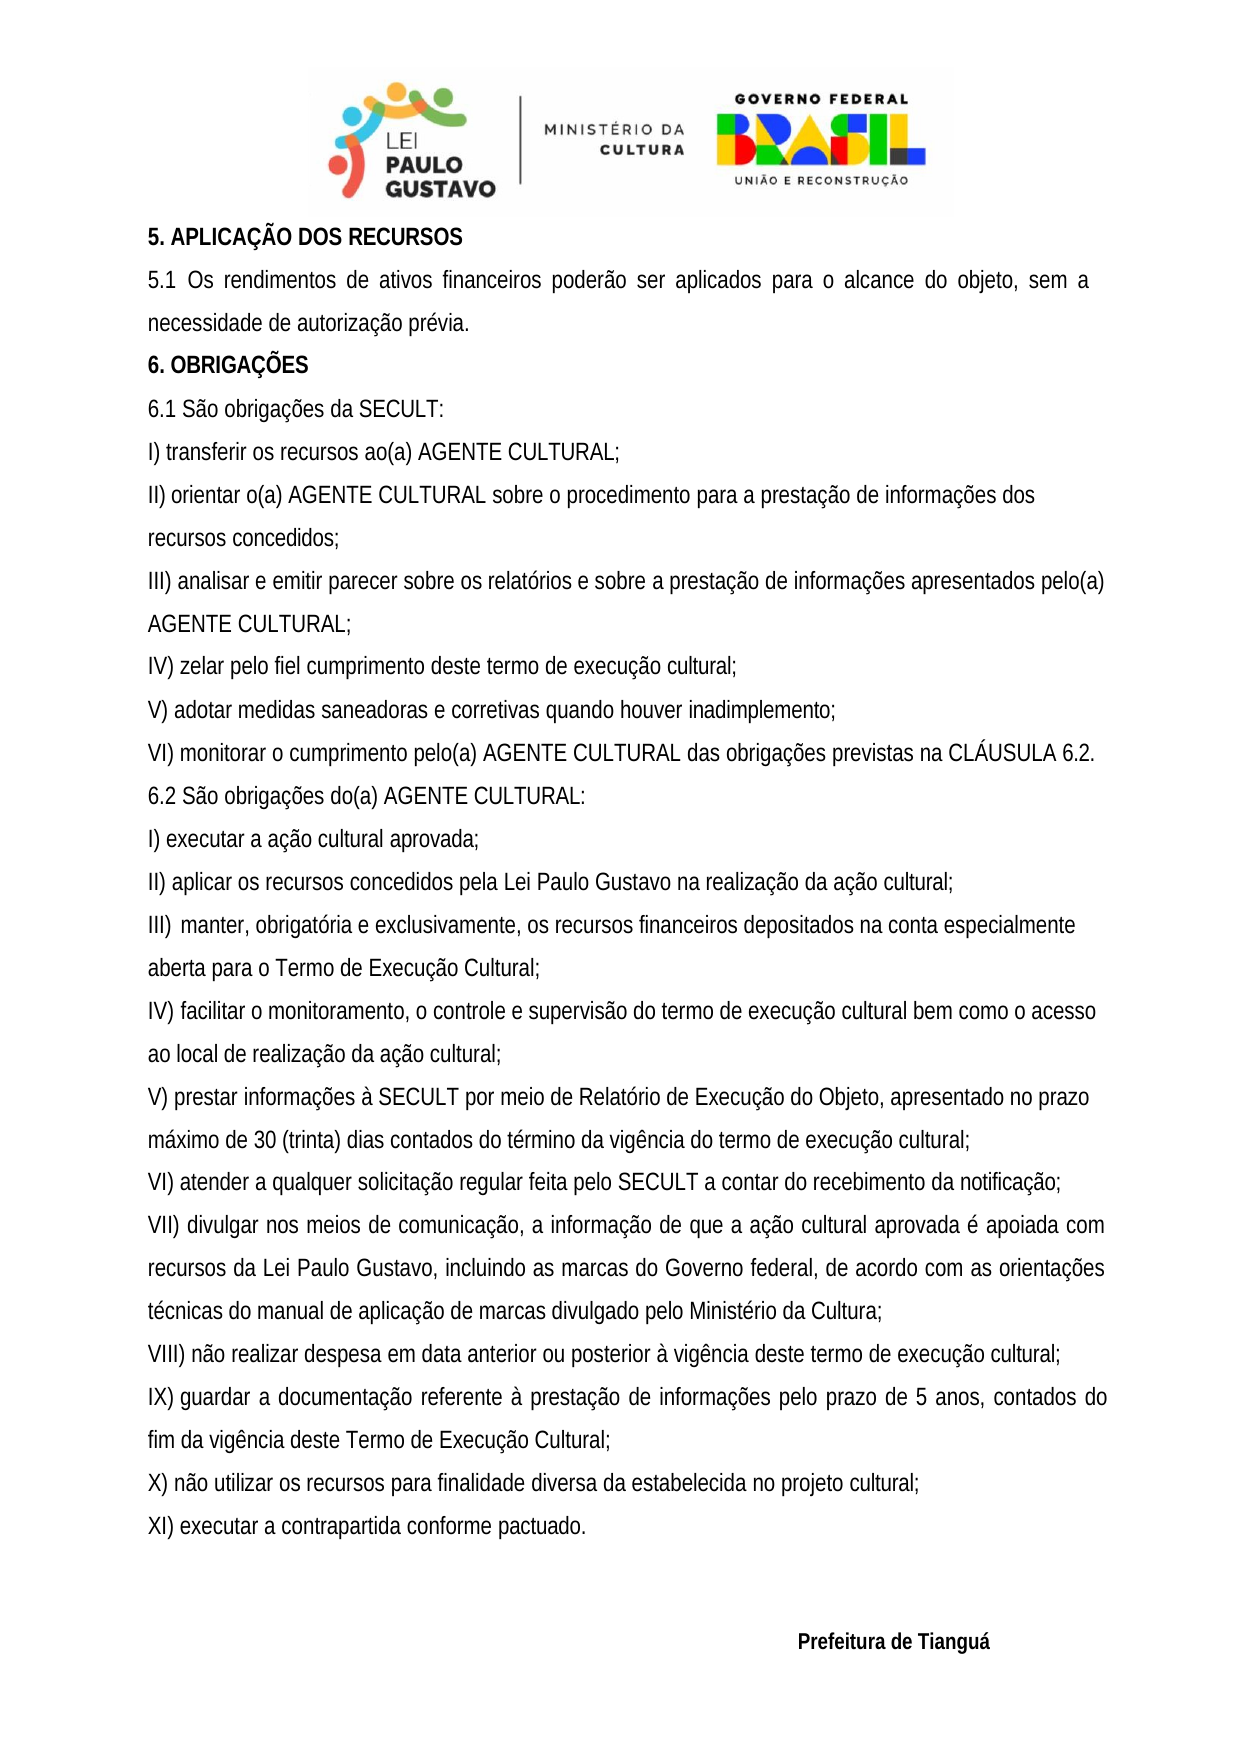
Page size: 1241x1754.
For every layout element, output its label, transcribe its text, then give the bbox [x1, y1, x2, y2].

list adotar medidas saneadoras e corretivas quando houver inadimplemento; [148, 695, 1126, 723]
list Os rendimentos de ativos financeiros poderão ser aplicados para o alcance do objeto, sem a necessidade de autorização prévia. [148, 265, 1107, 337]
list prestar informações à SECULT por meio de Relatório de Execução do Objeto, apresentado no prazo máximo de 30 (trinta) dias contados do término da vigência do termo de execução cultural; [148, 1081, 1107, 1153]
list executar a contrapartida conforme pactuado. [148, 1511, 1126, 1540]
list transferir os recursos ao(a) AGENTE CULTURAL; [148, 437, 1126, 466]
list orientar o(a) AGENTE CULTURAL sobre o procedimento para a prestação de informações dos recursos concedidos; [148, 480, 1107, 552]
list monitorar o cumprimento pelo(a) AGENTE CULTURAL das obrigações previstas na CLÁUSULA 6.2. [148, 738, 1126, 766]
list aplicar os recursos concedidos pela Lei Paulo Gustavo na realização da ação cultural; [148, 867, 1126, 895]
list analisar e emitir parecer sobre os relatórios e sobre a prestação de informações apresentados pelo(a) AGENTE CULTURAL; [148, 566, 1107, 637]
list São obrigações do(a) AGENTE CULTURAL: [148, 781, 1126, 809]
subtitle APLICAÇÃO DOS RECURSOS [148, 222, 1126, 251]
list manter, obrigatória e exclusivamente, os recursos financeiros depositados na conta especialmente aberta para o Termo de Execução Cultural; [148, 910, 1107, 981]
list guardar a documentação referente à prestação de informações pelo prazo de 5 anos, contados do fim da vigência deste Termo de Execução Cultural; [148, 1382, 1108, 1454]
list não realizar despesa em data anterior ou posterior à vigência deste termo de execução cultural; [148, 1339, 1126, 1368]
list São obrigações da SECULT: [148, 394, 1126, 423]
list facilitar o monitoramento, o controle e supervisão do termo de execução cultural bem como o acesso ao local de realização da ação cultural; [148, 996, 1107, 1067]
list divulgar nos meios de comunicação, a informação de que a ação cultural aprovada é apoiada com recursos da Lei Paulo Gustavo, incluindo as marcas do Governo federal, de acordo com as orientações técnicas do manual de aplicação de marcas divulgado pelo Ministério da Cultura; [148, 1210, 1107, 1325]
list executar a ação cultural aprovada; [148, 824, 1126, 852]
list atender a qualquer solicitação regular feita pelo SECULT a contar do recebimento da notificação; [148, 1168, 1126, 1196]
list zelar pelo fiel cumprimento deste termo de execução cultural; [148, 652, 1126, 680]
list não utilizar os recursos para finalidade diversa da estabelecida no projeto cultural; [148, 1468, 1126, 1497]
subtitle OBRIGAÇÕES [148, 351, 1126, 379]
picture [308, 67, 954, 217]
